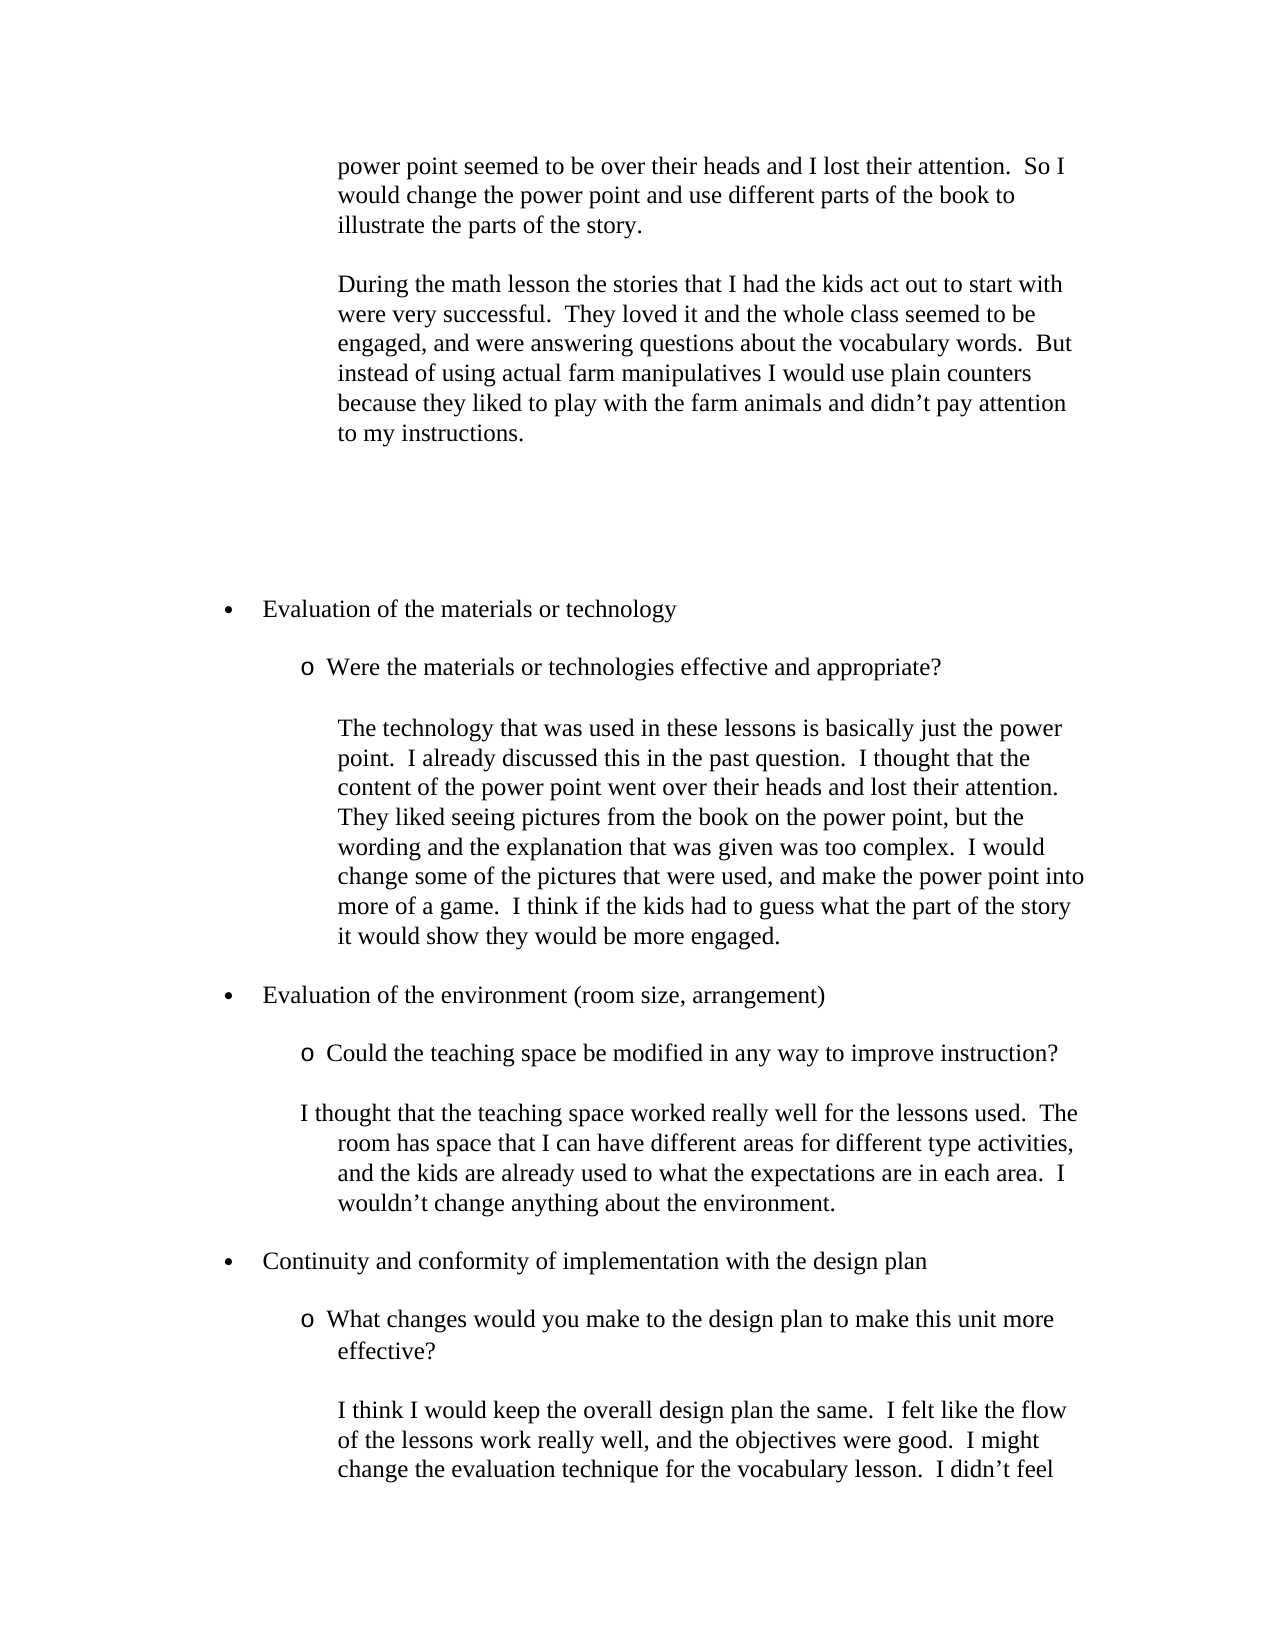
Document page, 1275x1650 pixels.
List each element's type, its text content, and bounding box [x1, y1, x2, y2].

text During the math lesson the stories that I had the kids act out to start with were very successful. They loved it and the whole class seemed to be engaged, and were answering questions about the vocabulary words. But instead of using actual farm manipulatives I would use plain counters because they liked to play with the farm animals and didn’t pay attention to my instructions. [300, 268, 1087, 446]
list Evaluation of the materials or technology [225, 593, 1087, 623]
list Evaluation of the environment (room size, arrangement) [225, 979, 1087, 1008]
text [337, 1394, 1087, 1483]
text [300, 150, 1087, 239]
text I thought that the teaching space worked really well for the lessons used. The room has space that I can have different areas for different type activities, and the kids are already used to what the expectations are in each area. I wouldn’t change anything about the environment. [300, 1098, 1087, 1216]
text o Were the materials or technologies effective and appropriate? [300, 652, 1087, 683]
list Continuity and conformity of implementation with the design plan [225, 1246, 1087, 1275]
text o What changes would you make to the design plan to make this unit more effective? [300, 1304, 1087, 1365]
text The technology that was used in these lessons is basically just the power point. I already discussed this in the past question. I thought that the content of the power point went over their heads and lost their attention. They liked seeing pictures from the book on the power point, but the wording and the explanation that was given was too complex. I would change some of the pictures that were used, and make the power point into more of a game. I think if the kids had to guess what the part of the story it would show they would be more engaged. [337, 712, 1087, 949]
text o Could the teaching space be modified in any way to improve instruction? [300, 1038, 1087, 1068]
